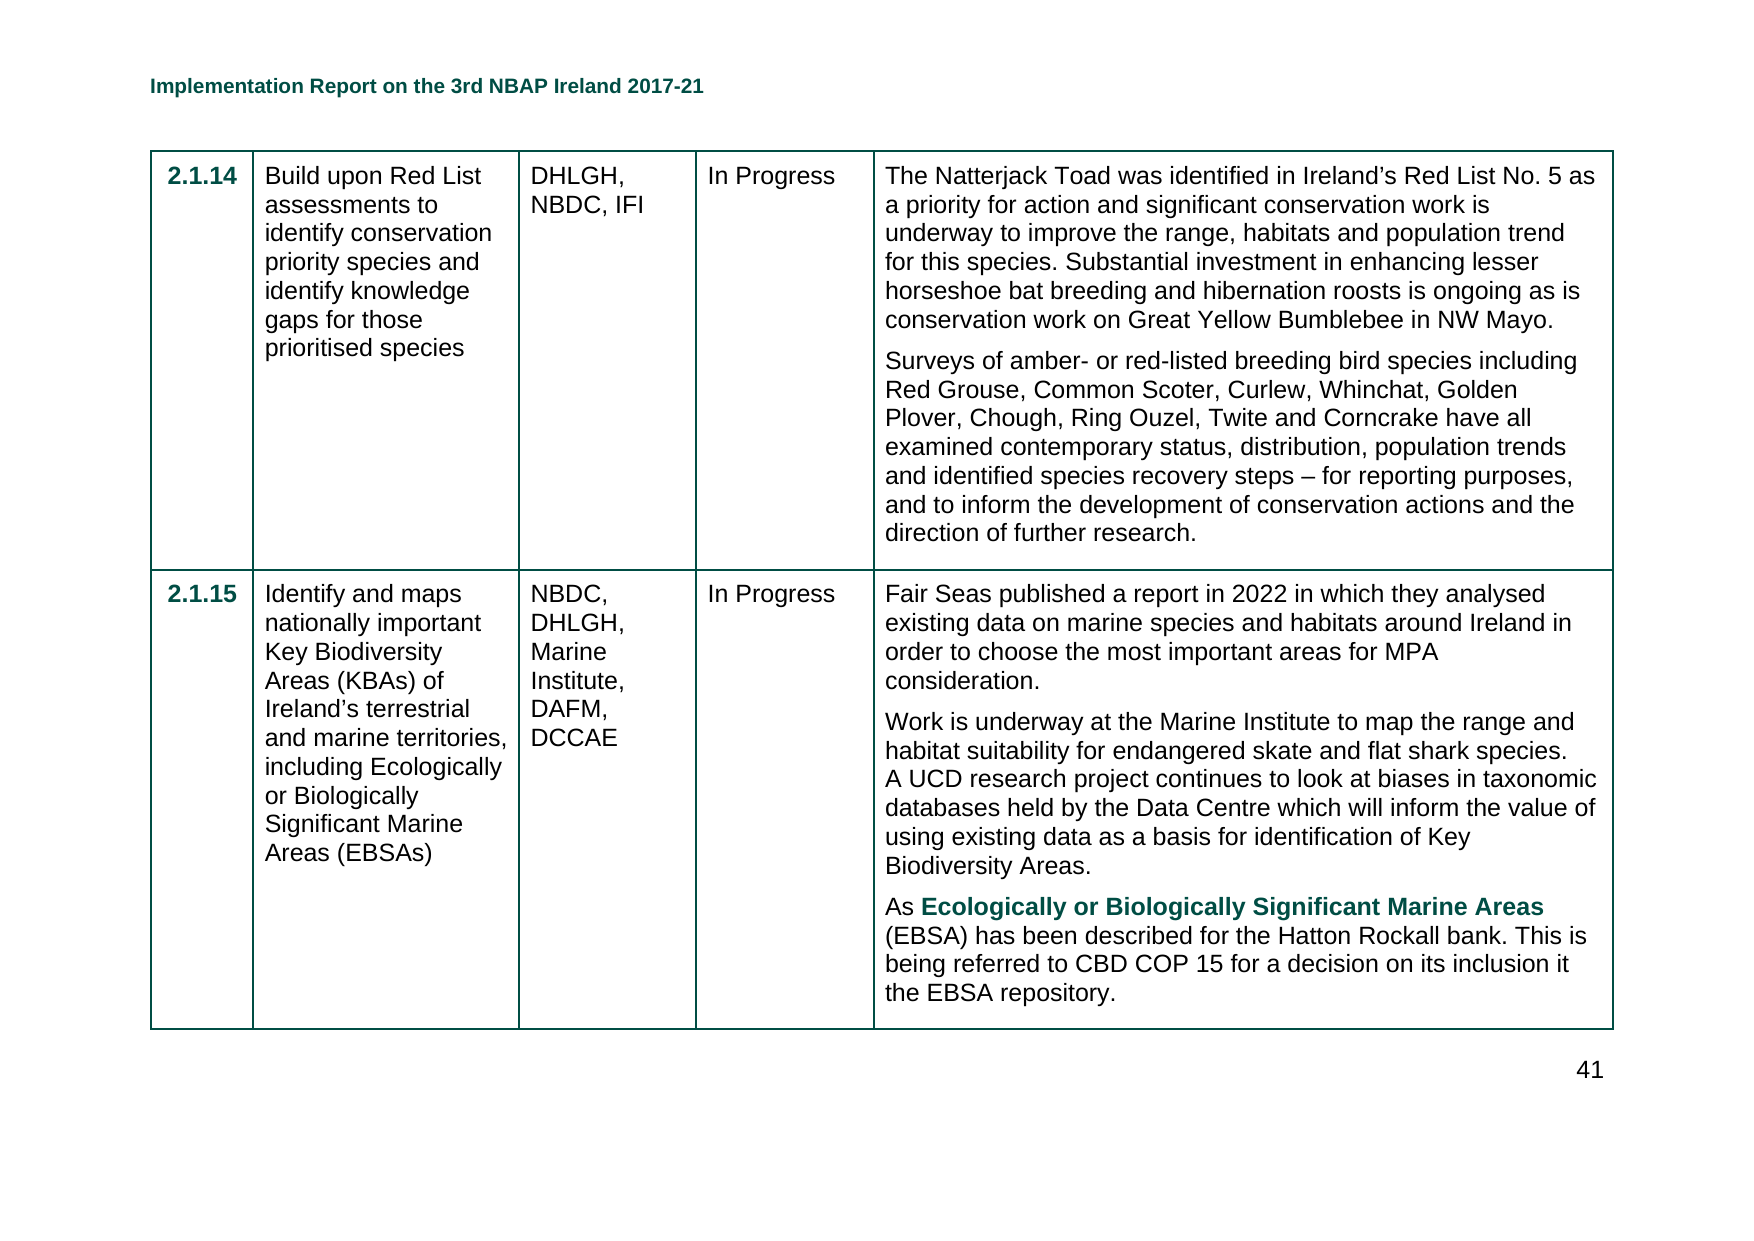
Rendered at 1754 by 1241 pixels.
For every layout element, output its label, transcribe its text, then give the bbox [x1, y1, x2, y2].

table_cell 2.1.14 [152, 152, 252, 568]
table_cell In Progress [697, 152, 873, 568]
table_cell Identify and maps nationally important Key Biodiversity Areas (KBAs) of Ireland’s terrestrial and marine territories, including Ecologically or Biologically Significant Marine Areas (EBSAs) [254, 571, 518, 1028]
table_cell Build upon Red List assessments to identify conservation priority species and identify knowledge gaps for those prioritised species [254, 152, 518, 568]
table_cell NBDC, DHLGH, Marine Institute, DAFM, DCCAE [520, 571, 695, 1028]
table_cell 2.1.15 [152, 571, 252, 1028]
table_cell The Natterjack Toad was identified in Ireland’s Red List No. 5 as a priority for action and significant conservation work is underway to improve the range, habitats and population trend for this species. Substantial investment in enhancing lesser horseshoe bat breeding and hibernation roosts is ongoing as is conservation work on Great Yellow Bumblebee in NW Mayo. Surveys of amber- or red-listed breeding bird species including Red Grouse, Common Scoter, Curlew, Whinchat, Golden Plover, Chough, Ring Ouzel, Twite and Corncrake have all examined contemporary status, distribution, population trends and identified species recovery steps – for reporting purposes, and to inform the development of conservation actions and the direction of further research. [875, 152, 1612, 568]
table_cell Fair Seas published a report in 2022 in which they analysed existing data on marine species and habitats around Ireland in order to choose the most important areas for MPA consideration. Work is underway at the Marine Institute to map the range and habitat suitability for endangered skate and flat shark species. A UCD research project continues to look at biases in taxonomic databases held by the Data Centre which will inform the value of using existing data as a basis for identification of Key Biodiversity Areas. As Ecologically or Biologically Significant Marine Areas (EBSA) has been described for the Hatton Rockall bank. This is being referred to CBD COP 15 for a decision on its inclusion it the EBSA repository. [875, 571, 1612, 1028]
table_cell DHLGH, NBDC, IFI [520, 152, 695, 568]
table_cell In Progress [697, 571, 873, 1028]
